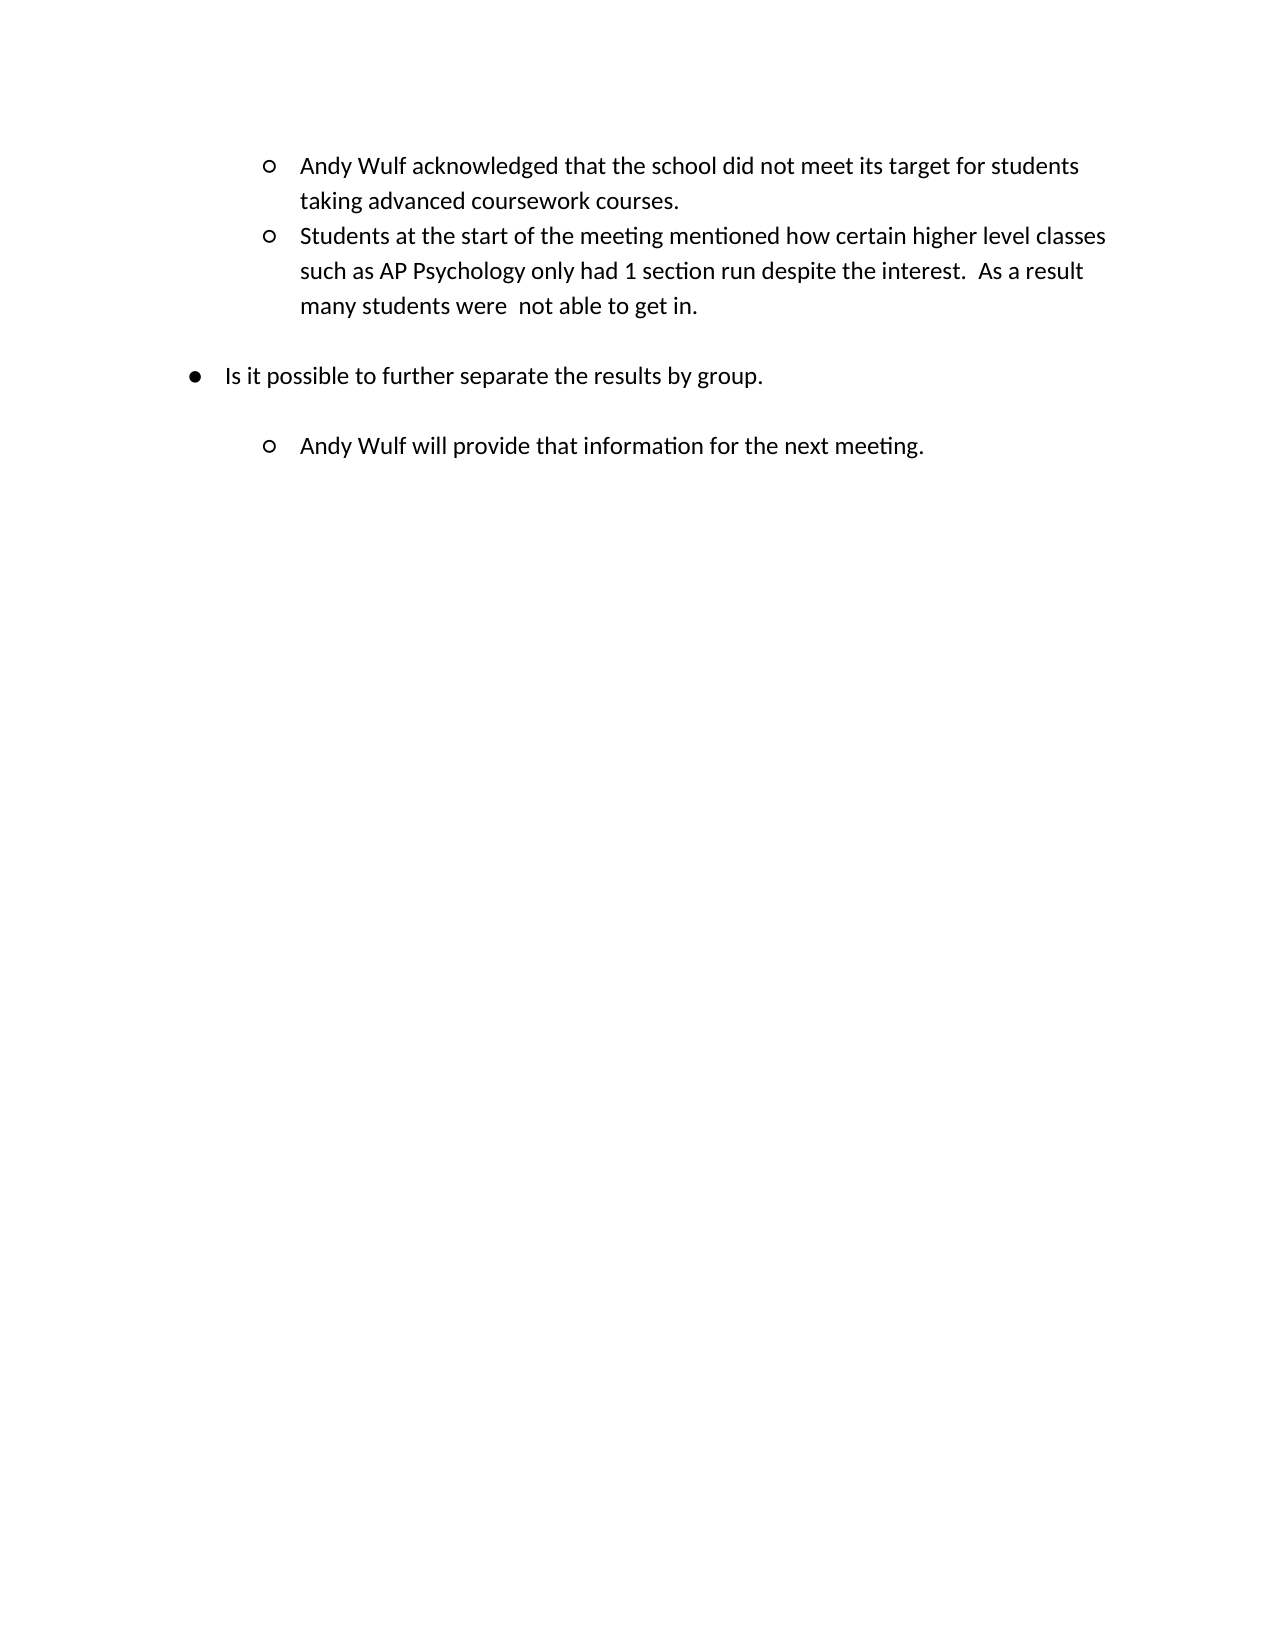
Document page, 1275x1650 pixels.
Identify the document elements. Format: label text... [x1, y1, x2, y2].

list Andy Wulf will provide that information for the next meeting. [262, 430, 1125, 461]
list Is it possible to further separate the results by group. [187, 360, 1125, 391]
list Andy Wulf acknowledged that the school did not meet its target for students taking advanced coursework courses. [262, 150, 1125, 216]
list Students at the start of the meeting mentioned how certain higher level classes such as AP Psychology only had 1 section run despite the interest. As a result many students were not able to get in. [262, 220, 1125, 321]
